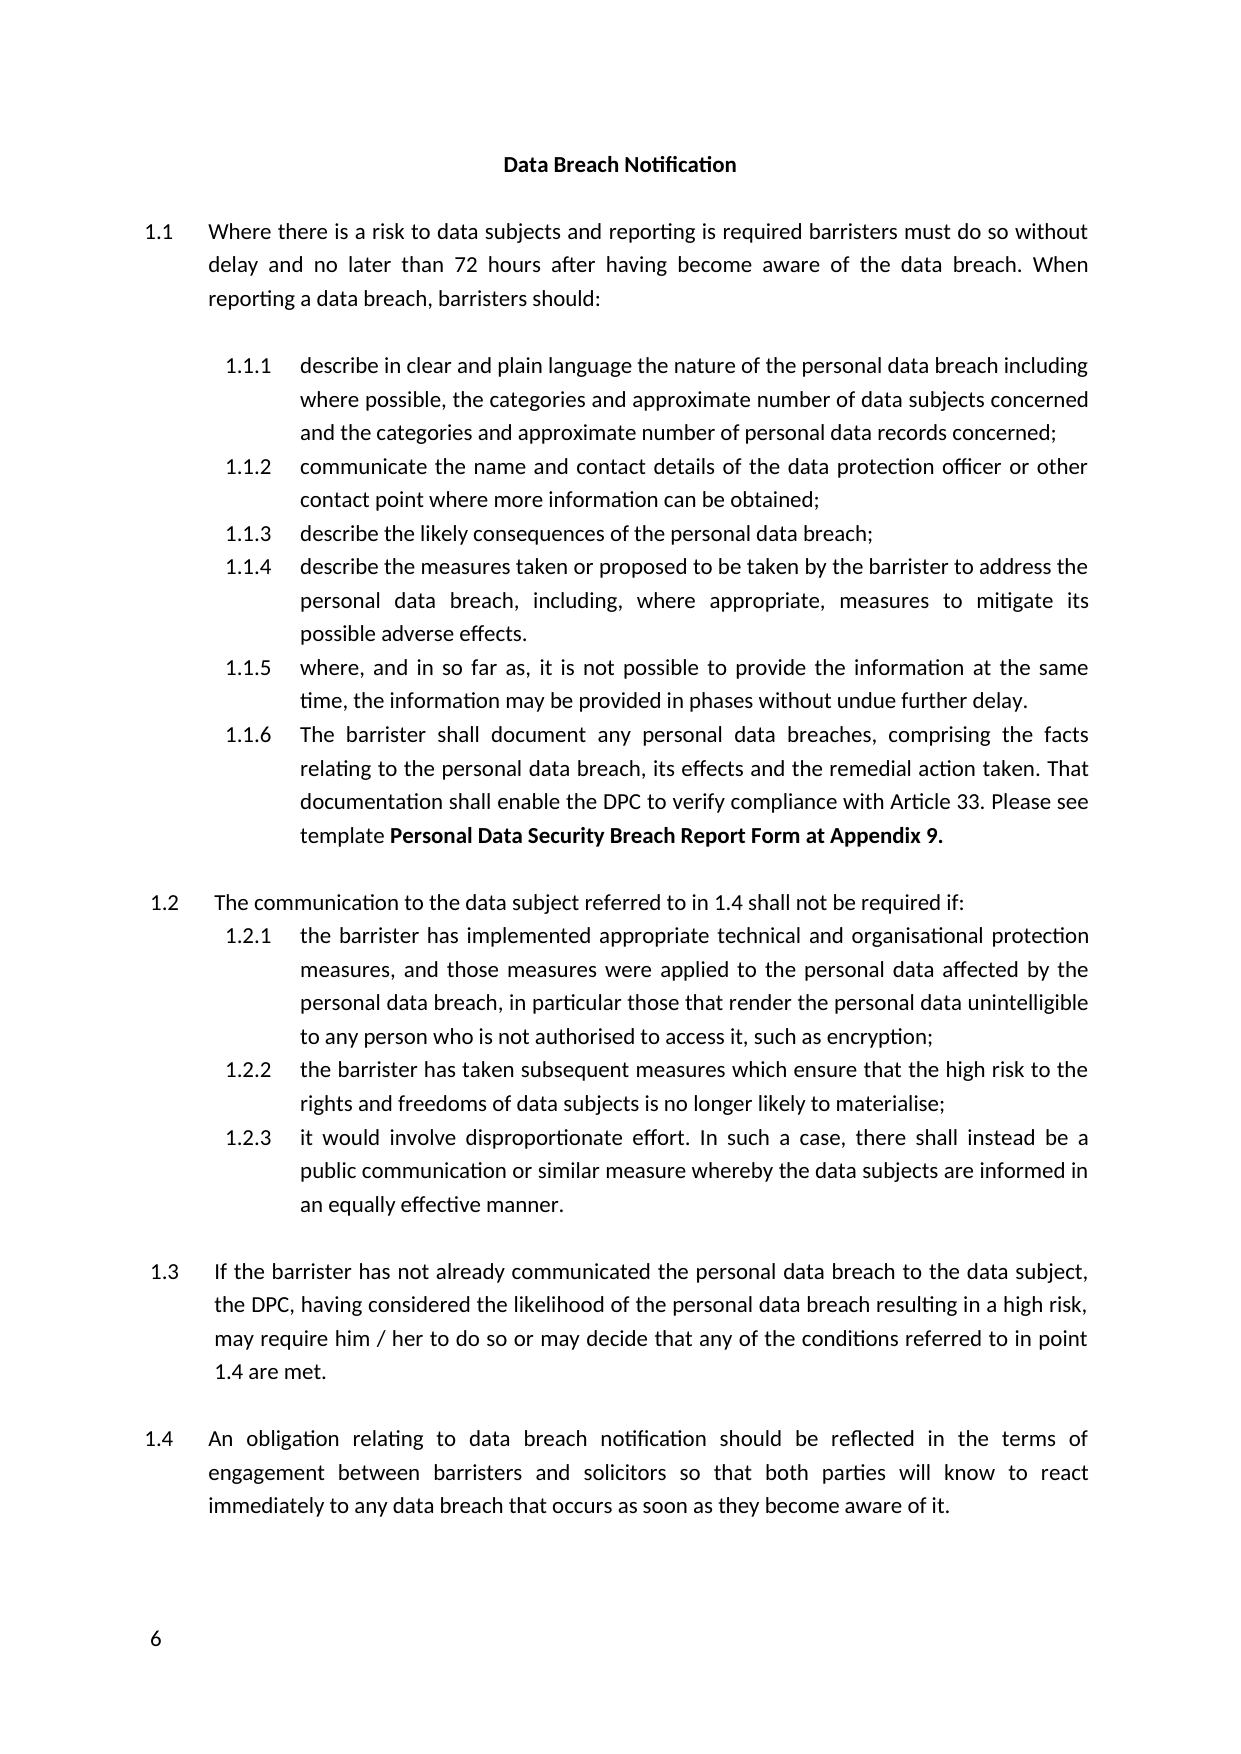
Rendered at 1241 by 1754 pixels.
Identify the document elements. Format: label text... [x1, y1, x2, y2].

text Data Breach Notification [150, 150, 1090, 178]
list it would involve disproportionate effort. In such a case, there shall instead be a public communication or similar measure whereby the data subjects are informed in an equally effective manner. [225, 1123, 1090, 1218]
list The barrister shall document any personal data breaches, comprising the facts relating to the personal data breach, its effects and the remedial action taken. That documentation shall enable the DPC to verify compliance with Article 33. Please see template Personal Data Security Breach Report Form at Appendix 9. [225, 720, 1090, 849]
list An obligation relating to data breach notification should be reflected in the terms of engagement between barristers and solicitors so that both parties will know to react immediately to any data breach that occurs as soon as they become aware of it. [144, 1424, 1090, 1520]
list communicate the name and contact details of the data protection officer or other contact point where more information can be obtained; [225, 452, 1090, 513]
list describe in clear and plain language the nature of the personal data breach including where possible, the categories and approximate number of data subjects concerned and the categories and approximate number of personal data records concerned; [225, 351, 1090, 446]
list If the barrister has not already communicated the personal data breach to the data subject, the DPC, having considered the likelihood of the personal data breach resulting in a high risk, may require him / her to do so or may decide that any of the conditions referred to in point 1.4 are met. [150, 1257, 1090, 1386]
list where, and in so far as, it is not possible to provide the information at the same time, the information may be provided in phases without undue further delay. [225, 653, 1090, 715]
list describe the measures taken or proposed to be taken by the barrister to address the personal data breach, including, where appropriate, measures to mitigate its possible adverse effects. [225, 552, 1090, 648]
list Where there is a risk to data subjects and reporting is required barristers must do so without delay and no later than 72 hours after having become aware of the data breach. When reporting a data breach, barristers should: [144, 217, 1090, 312]
list describe the likely consequences of the personal data breach; [225, 519, 1090, 547]
list the barrister has taken subsequent measures which ensure that the high risk to the rights and freedoms of data subjects is no longer likely to materialise; [225, 1056, 1090, 1117]
list The communication to the data subject referred to in 1.4 shall not be required if: [150, 888, 1090, 916]
list the barrister has implemented appropriate technical and organisational protection measures, and those measures were applied to the personal data affected by the personal data breach, in particular those that render the personal data unintelligible to any person who is not authorised to access it, such as encryption; [225, 921, 1090, 1050]
